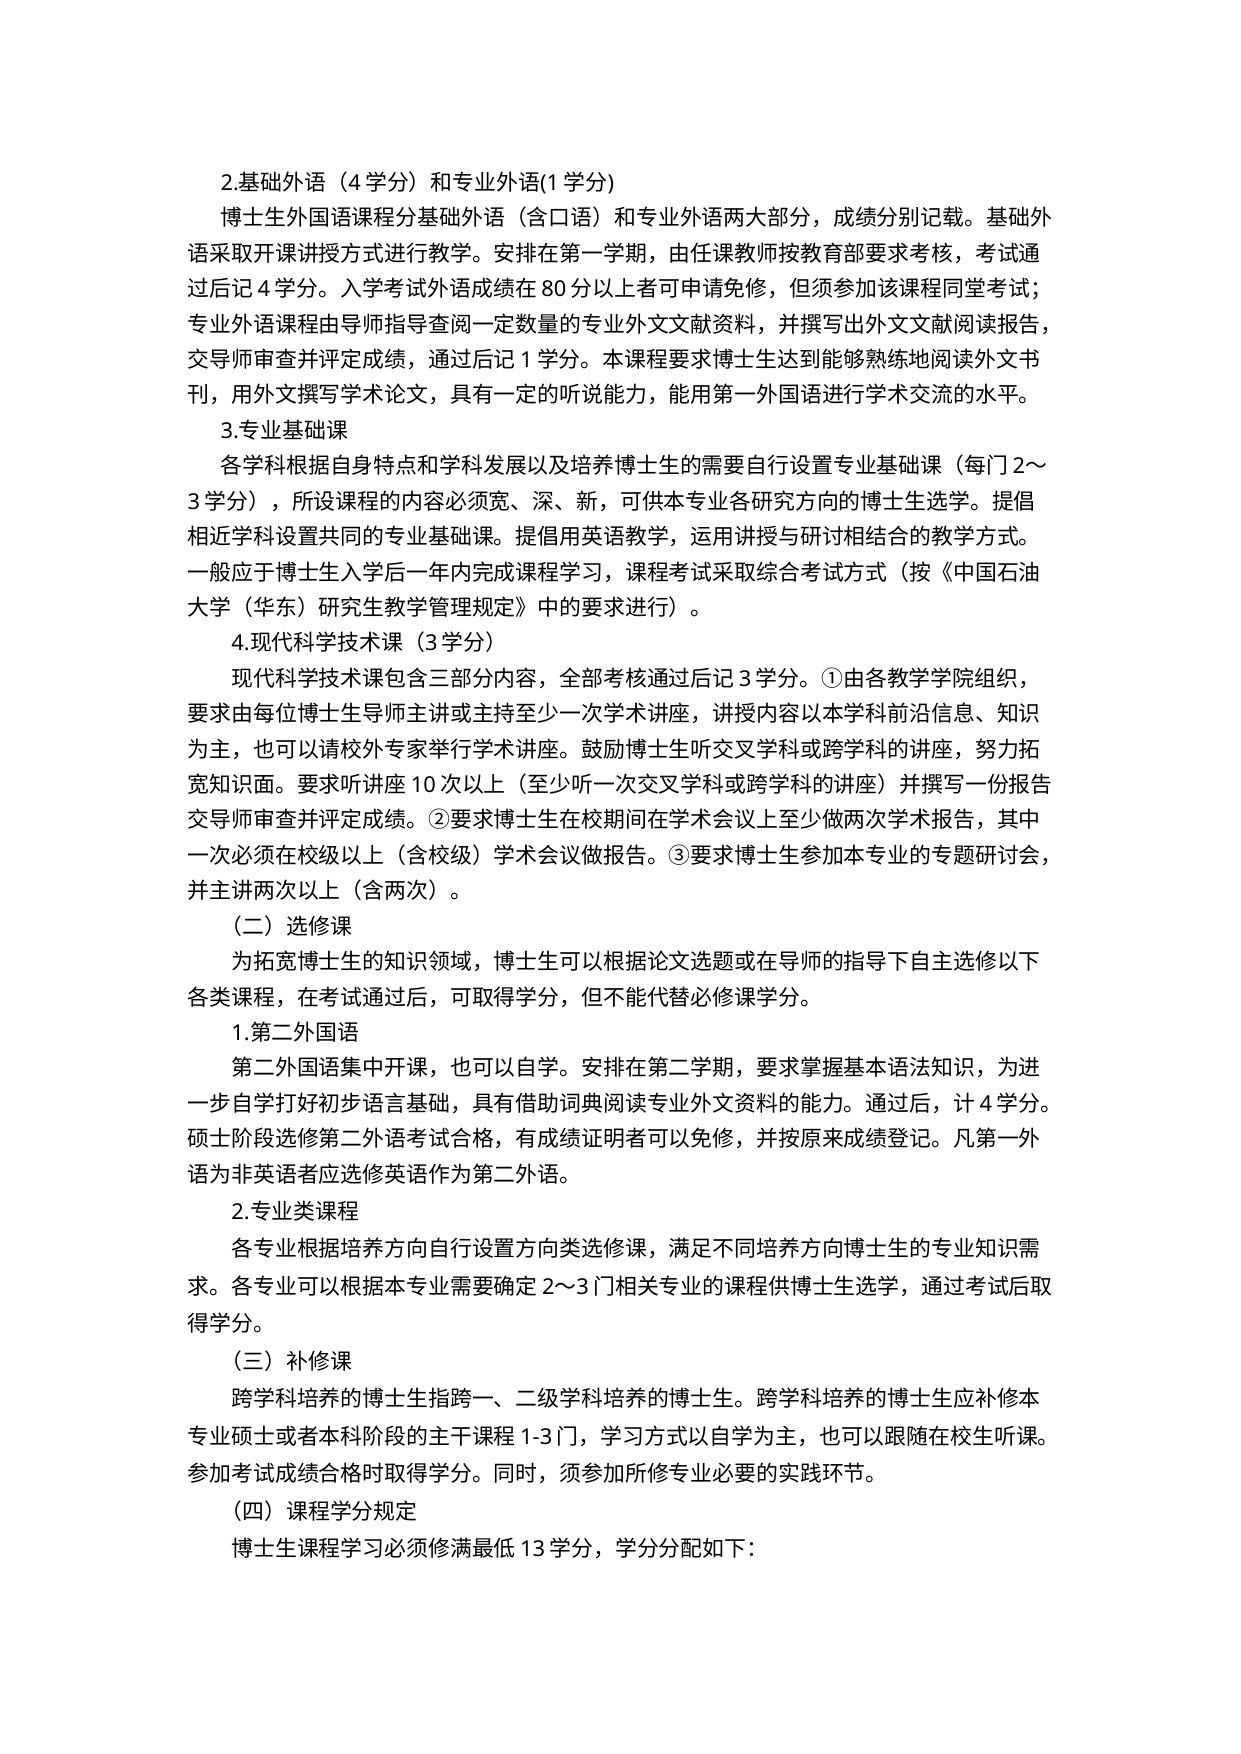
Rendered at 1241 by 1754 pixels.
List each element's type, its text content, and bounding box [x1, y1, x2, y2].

text 1.第二外国语 [187, 1012, 1053, 1047]
text 现代科学技术课包含三部分内容，全部考核通过后记3学分。①由各教学学院组织，要求由每位博士生导师主讲或主持至少一次学术讲座，讲授内容以本学科前沿信息、知识为主，也可以请校外专家举行学术讲座。鼓励博士生听交叉学科或跨学科的讲座，努力拓宽知识面。要求听讲座10次以上（至少听一次交叉学科或跨学科的讲座）并撰写一份报告交导师审查并评定成绩。②要求博士生在校期间在学术会议上至少做两次学术报告，其中一次必须在校级以上（含校级）学术会议做报告。③要求博士生参加本专业的专题研讨会，并主讲两次以上（含两次）。 [187, 658, 1053, 906]
text 博士生课程学习必须修满最低13学分，学分分配如下： [187, 1527, 1053, 1564]
text 为拓宽博士生的知识领域，博士生可以根据论文选题或在导师的指导下自主选修以下各类课程，在考试通过后，可取得学分，但不能代替必修课学分。 [187, 941, 1053, 1012]
text 4.现代科学技术课（3学分） [187, 622, 1053, 658]
text （四）课程学分规定 [187, 1489, 1053, 1527]
text （二）选修课 [187, 906, 1053, 941]
text 2.基础外语（4学分）和专业外语(1学分) [187, 162, 1053, 197]
text 跨学科培养的博士生指跨一、二级学科培养的博士生。跨学科培养的博士生应补修本专业硕士或者本科阶段的主干课程1-3门，学习方式以自学为主，也可以跟随在校生听课。参加考试成绩合格时取得学分。同时，须参加所修专业必要的实践环节。 [187, 1377, 1053, 1489]
text 2.专业类课程 [187, 1189, 1053, 1227]
text 第二外国语集中开课，也可以自学。安排在第二学期，要求掌握基本语法知识，为进一步自学打好初步语言基础，具有借助词典阅读专业外文资料的能力。通过后，计4学分。硕士阶段选修第二外语考试合格，有成绩证明者可以免修，并按原来成绩登记。凡第一外语为非英语者应选修英语作为第二外语。 [187, 1047, 1053, 1189]
text 3.专业基础课 [187, 410, 1053, 445]
text （三）补修课 [187, 1339, 1053, 1377]
text 博士生外国语课程分基础外语（含口语）和专业外语两大部分，成绩分别记载。基础外语采取开课讲授方式进行教学。安排在第一学期，由任课教师按教育部要求考核，考试通过后记4学分。入学考试外语成绩在80分以上者可申请免修，但须参加该课程同堂考试；专业外语课程由导师指导查阅一定数量的专业外文文献资料，并撰写出外文文献阅读报告，交导师审查并评定成绩，通过后记1学分。本课程要求博士生达到能够熟练地阅读外文书刊，用外文撰写学术论文，具有一定的听说能力，能用第一外国语进行学术交流的水平。 [187, 197, 1053, 410]
text 各专业根据培养方向自行设置方向类选修课，满足不同培养方向博士生的专业知识需求。各专业可以根据本专业需要确定2～3门相关专业的课程供博士生选学，通过考试后取得学分。 [187, 1227, 1053, 1339]
text 各学科根据自身特点和学科发展以及培养博士生的需要自行设置专业基础课（每门2～3学分），所设课程的内容必须宽、深、新，可供本专业各研究方向的博士生选学。提倡相近学科设置共同的专业基础课。提倡用英语教学，运用讲授与研讨相结合的教学方式。一般应于博士生入学后一年内完成课程学习，课程考试采取综合考试方式（按《中国石油大学（华东）研究生教学管理规定》中的要求进行）。 [187, 445, 1053, 622]
